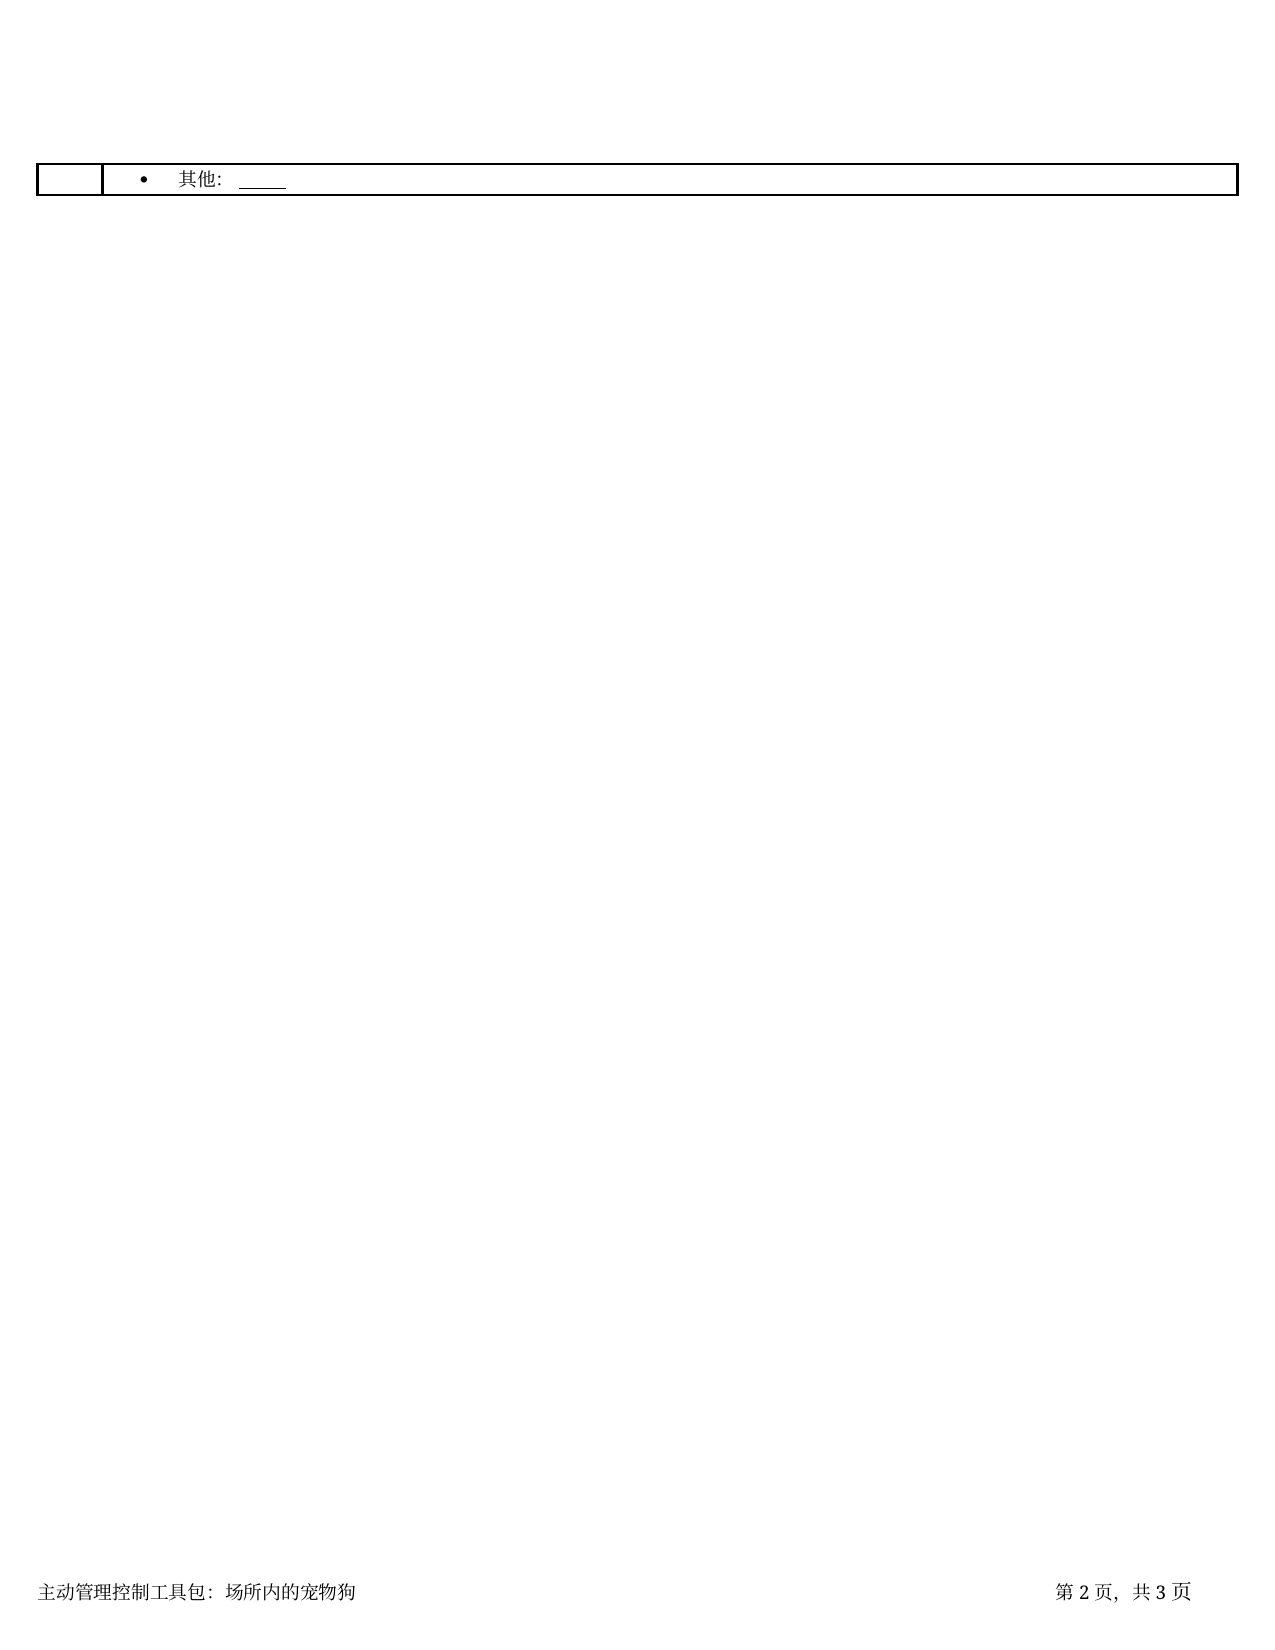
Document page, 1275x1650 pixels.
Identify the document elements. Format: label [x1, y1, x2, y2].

table_cell [39, 165, 101, 194]
table_cell [104, 165, 1236, 194]
